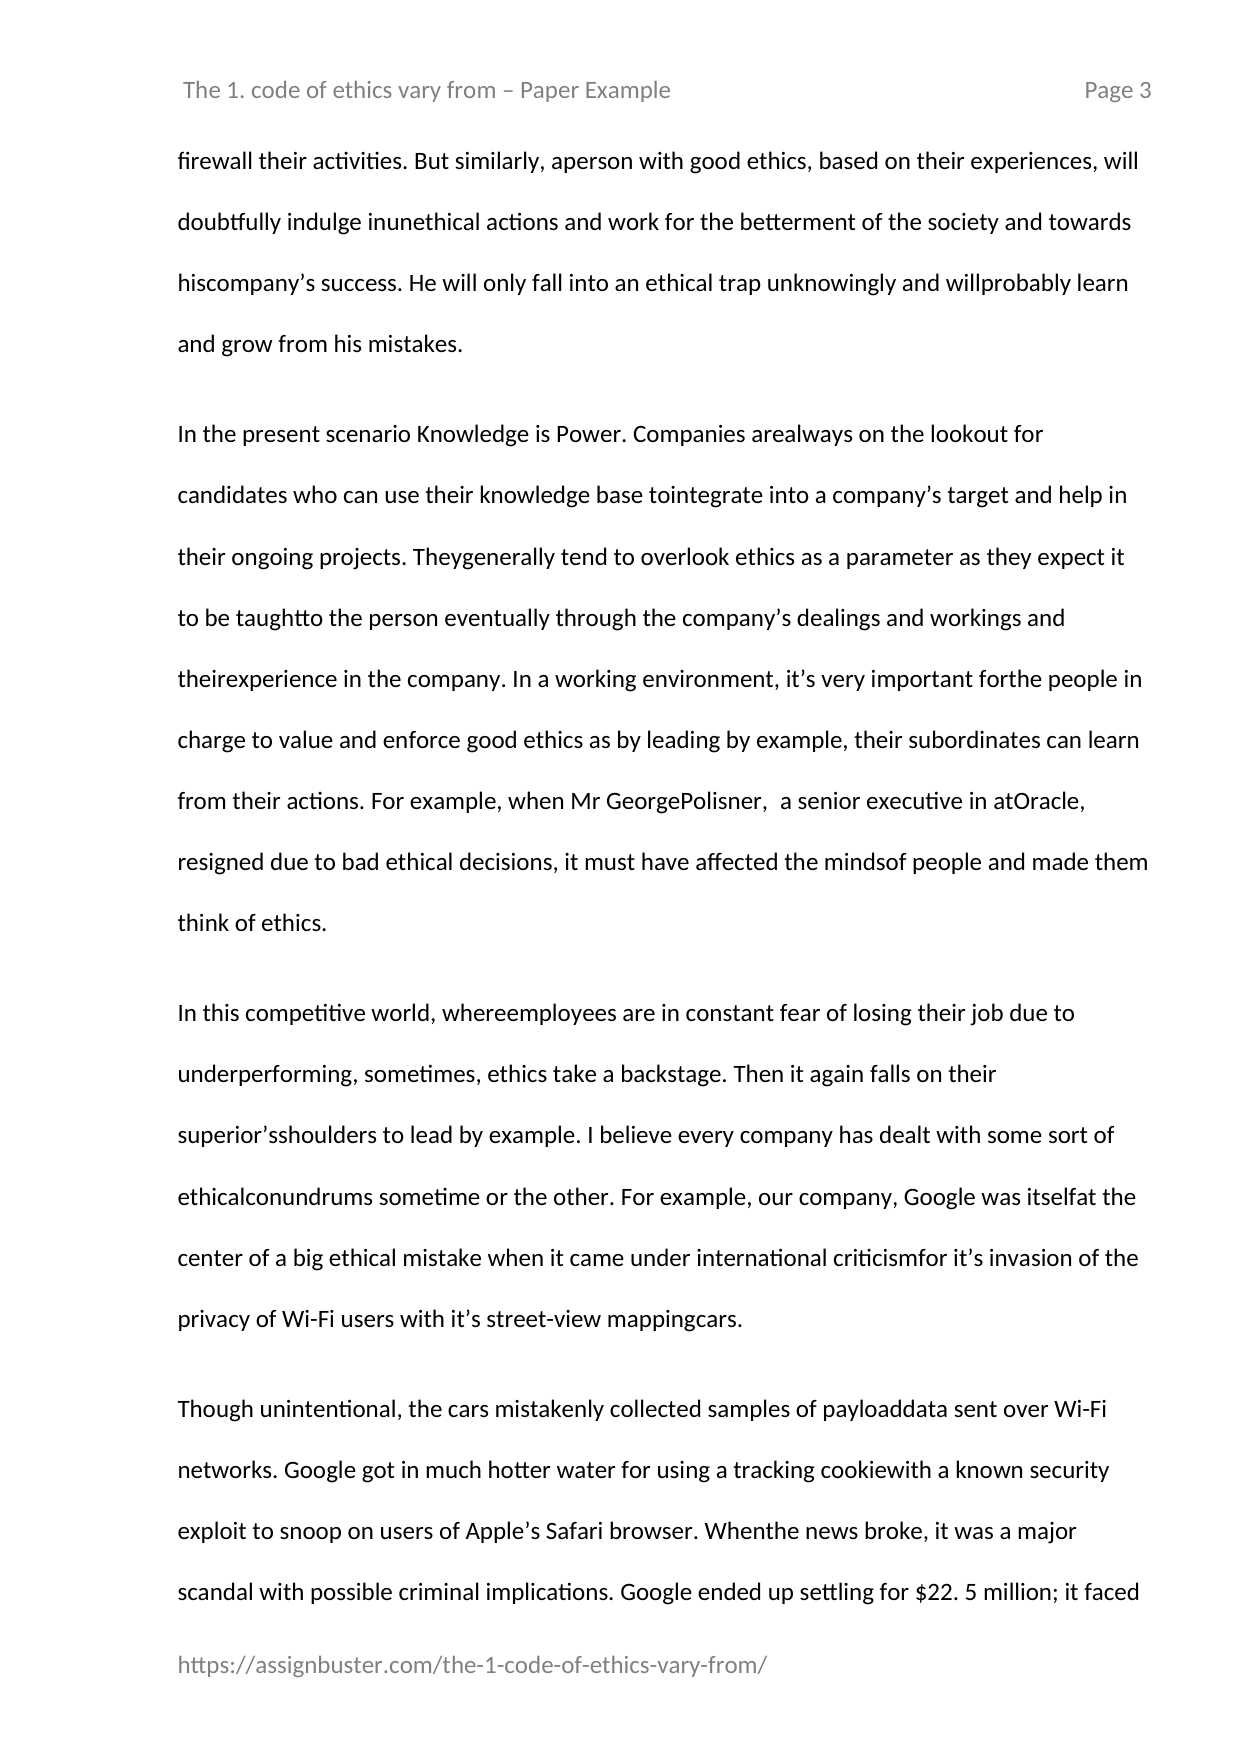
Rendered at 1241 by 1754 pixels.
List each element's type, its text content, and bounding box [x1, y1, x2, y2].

text In the present scenario Knowledge is Power. Companies arealways on the lookout for candidates who can use their knowledge base tointegrate into a company’s target and help in their ongoing projects. Theygenerally tend to overlook ethics as a parameter as they expect it to be taughtto the person eventually through the company’s dealings and workings and theirexperience in the company. In a working environment, it’s very important forthe people in charge to value and enforce good ethics as by leading by example, their subordinates can learn from their actions. For example, when Mr GeorgePolisner, a senior executive in atOracle, resigned due to bad ethical decisions, it must have affected the mindsof people and made them think of ethics. [177, 419, 1152, 937]
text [177, 145, 1152, 359]
text In this competitive world, whereemployees are in constant fear of losing their job due to underperforming, sometimes, ethics take a backstage. Then it again falls on their superior’sshoulders to lead by example. I believe every company has dealt with some sort of ethicalconundrums sometime or the other. For example, our company, Google was itselfat the center of a big ethical mistake when it came under international criticismfor it’s invasion of the privacy of Wi-Fi users with it’s street-view mappingcars. [177, 997, 1152, 1333]
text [177, 1393, 1152, 1607]
